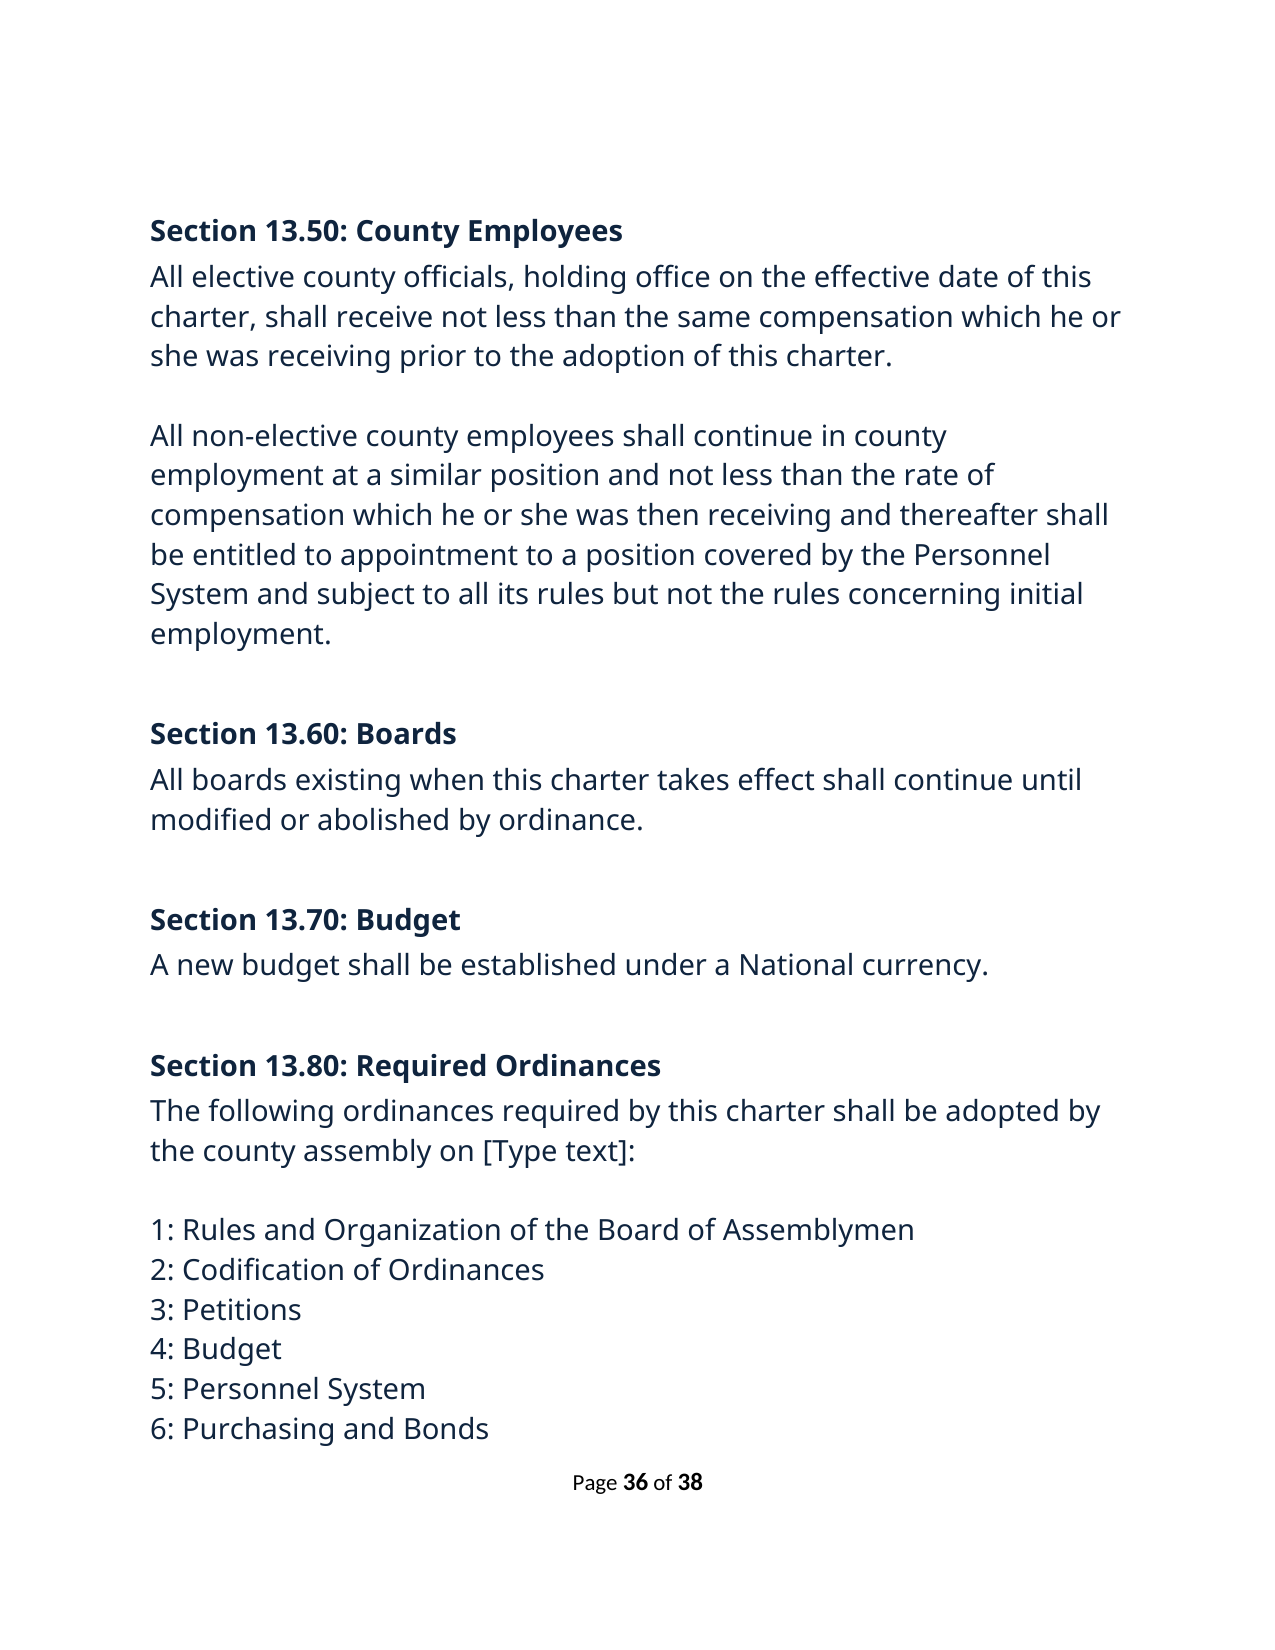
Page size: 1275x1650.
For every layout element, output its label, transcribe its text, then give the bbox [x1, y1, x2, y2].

text A new budget shall be established under a National currency. [150, 945, 1125, 984]
text 1: Rules and Organization of the Board of Assemblymen [150, 1209, 1125, 1249]
text 5: Personnel System [150, 1368, 1125, 1408]
subtitle Section 13.80: Required Ordinances [150, 1045, 1125, 1084]
text All non-elective county employees shall continue in county [150, 415, 1125, 454]
text 3: Petitions [150, 1289, 1125, 1329]
text 4: Budget [150, 1329, 1125, 1368]
subtitle Section 13.50: County Employees [150, 211, 1125, 250]
text 2: Codification of Ordinances [150, 1249, 1125, 1289]
subtitle Section 13.60: Boards [150, 713, 1125, 753]
text 6: Purchasing and Bonds [150, 1408, 1125, 1448]
text All boards existing when this charter takes effect shall continue until modified or abolished by ordinance. [150, 759, 1125, 838]
text The following ordinances required by this charter shall be adopted by the county assembly on : [150, 1091, 1125, 1170]
text employment at a similar position and not less than the rate of compensation which he or she was then receiving and thereafter shall be entitled to appointment to a position covered by the Personnel System and subject to all its rules but not the rules concerning initial employment. [150, 454, 1125, 653]
text All elective county officials, holding office on the effective date of this charter, shall receive not less than the same compensation which he or she was receiving prior to the adoption of this charter. [150, 256, 1125, 375]
subtitle Section 13.70: Budget [150, 899, 1125, 939]
